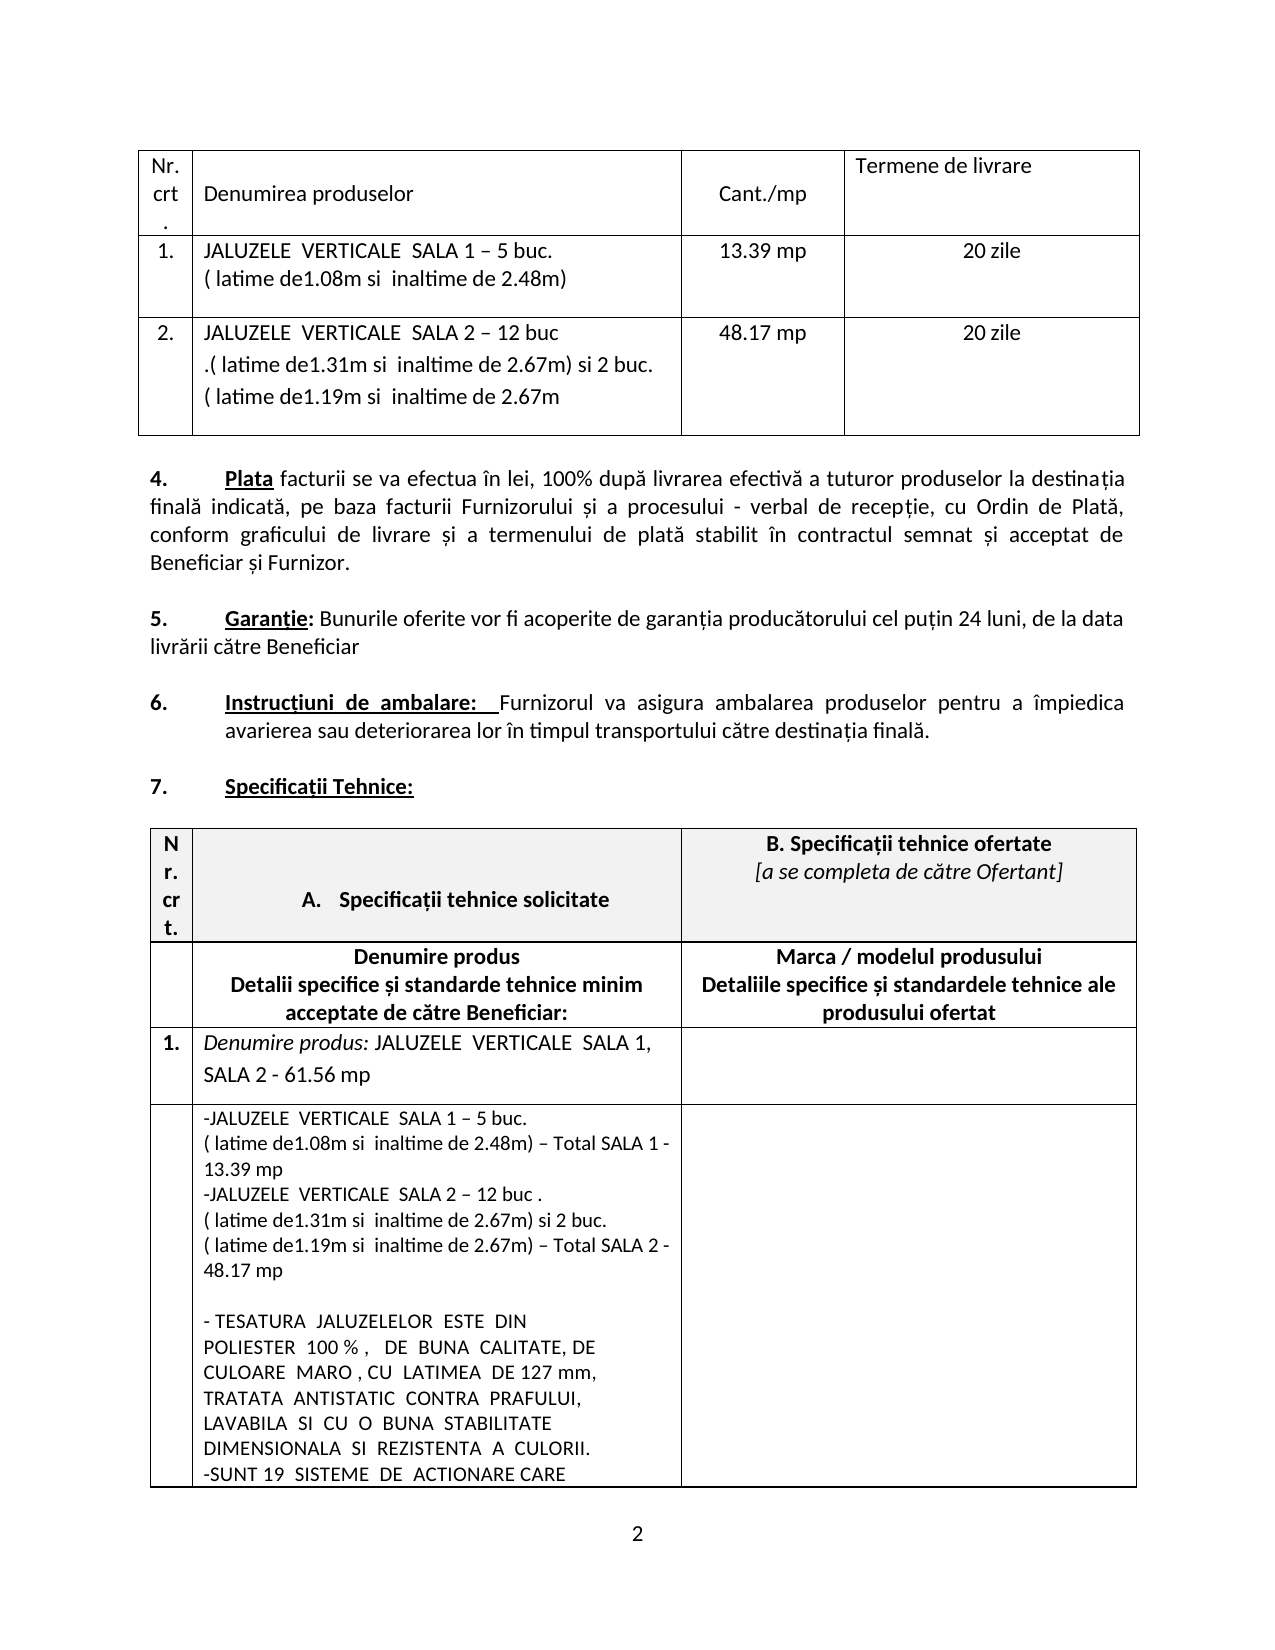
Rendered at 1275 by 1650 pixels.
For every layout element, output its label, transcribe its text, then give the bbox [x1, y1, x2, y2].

table_header Cant./mp [682, 151, 844, 235]
table_cell Marca / modelul produsului Detaliile specifice şi standardele tehnice ale produsului ofertat [682, 943, 1136, 1027]
table_header Denumirea produselor [193, 151, 681, 235]
table_cell [682, 1105, 1136, 1486]
table_header Nr. crt. [139, 151, 192, 235]
table_cell [151, 1105, 192, 1486]
text 5. Garanţie: Bunurile oferite vor fi acoperite de garanţia producătorului cel puţin 24 luni, de la data livrării către Beneficiar [150, 604, 1125, 660]
table_cell Denumire produs: JALUZELE VERTICALE SALA 1, SALA 2 - 61.56 mp [193, 1028, 681, 1104]
table_cell 20 zile [845, 236, 1139, 317]
table_header B. Specificații tehnice ofertate [a se completa de către Ofertant] [682, 829, 1136, 941]
table_header Nr. crt. [151, 829, 192, 941]
table_cell Denumire produs Detalii specifice şi standarde tehnice minim acceptate de către Beneficiar: [193, 943, 681, 1027]
table_cell 48.17 mp [682, 318, 844, 435]
table_cell 1. [151, 1028, 192, 1104]
table_cell JALUZELE VERTICALE SALA 1 – 5 buc. ( latime de1.08m si inaltime de 2.48m) [193, 236, 681, 317]
table_cell 2. [139, 318, 192, 435]
table_cell 1. [139, 236, 192, 317]
text 7. Specificaţii Tehnice: [150, 772, 1125, 800]
text 6. Instrucţiuni de ambalare: Furnizorul va asigura ambalarea produselor pentru a împiedica avarierea sau deteriorarea lor în timpul transportului către destinaţia finală. [150, 688, 1125, 744]
table_cell 13.39 mp [682, 236, 844, 317]
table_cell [193, 1105, 681, 1486]
table_cell [682, 1028, 1136, 1104]
table_header Specificații tehnice solicitate [193, 829, 681, 941]
table_cell [151, 943, 192, 1027]
text 4. Plata facturii se va efectua în lei, 100% după livrarea efectivă a tuturor produselor la destinaţia finală indicată, pe baza facturii Furnizorului şi a procesului - verbal de recepţie, cu Ordin de Plată, conform graficului de livrare şi a termenului de plată stabilit în contractul semnat şi acceptat de Beneficiar şi Furnizor. [150, 464, 1125, 576]
table_cell 20 zile [845, 318, 1139, 435]
table_cell JALUZELE VERTICALE SALA 2 – 12 buc .( latime de1.31m si inaltime de 2.67m) si 2 buc.( latime de1.19m si inaltime de 2.67m [193, 318, 681, 435]
table_header Termene de livrare [845, 151, 1139, 235]
